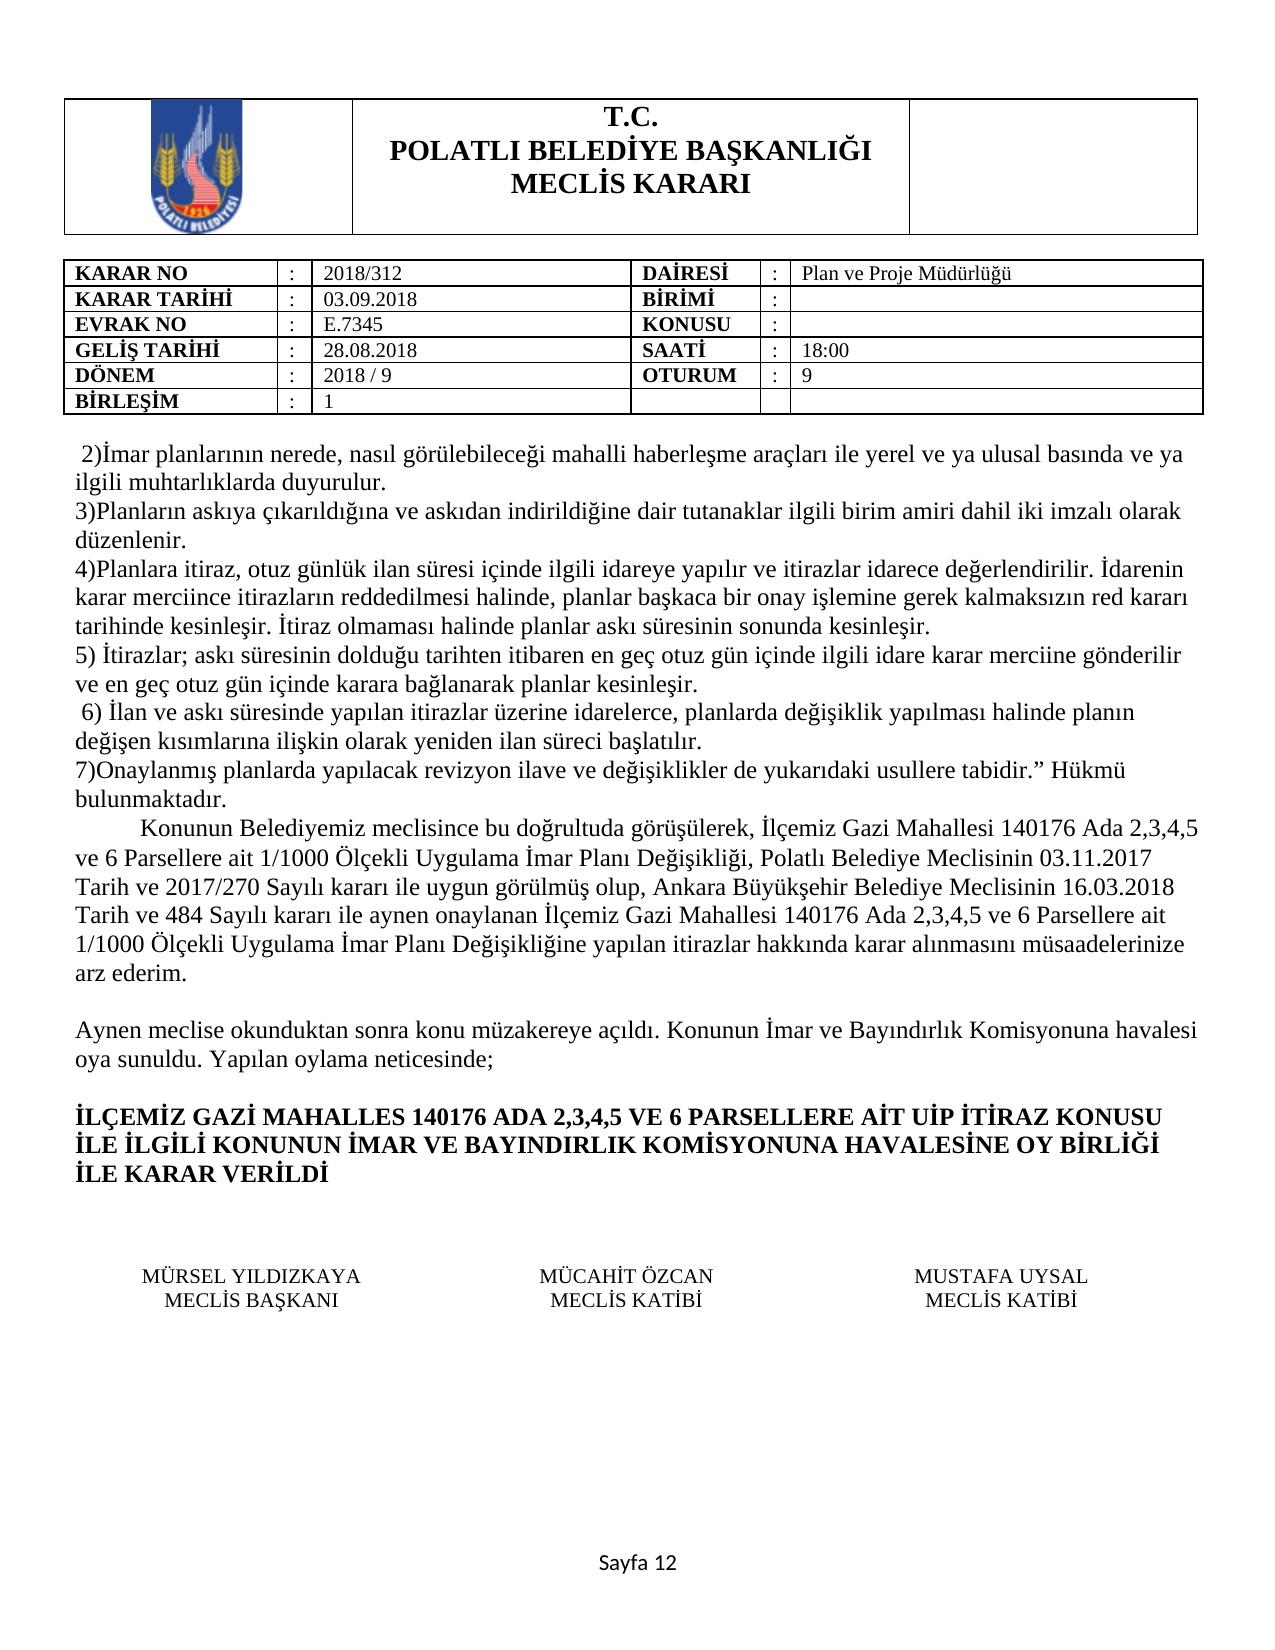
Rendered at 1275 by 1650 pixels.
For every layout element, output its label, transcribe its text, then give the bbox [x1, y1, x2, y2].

text İLÇEMİZ GAZİ MAHALLES 140176 ADA 2,3,4,5 VE 6 PARSELLERE AİT UİP İTİRAZ KONUSU İLE İLGİLİ KONUNUN İMAR VE BAYINDIRLIK KOMİSYONUNA HAVALESİNE OY BİRLİĞİ İLE KARAR VERİLDİ [75, 1073, 1200, 1216]
text Konunun Belediyemiz meclisince bu doğrultuda görüşülerek, İlçemiz Gazi Mahallesi 140176 Ada 2,3,4,5 ve 6 Parsellere ait 1/1000 Ölçekli Uygulama İmar Planı Değişikliği, Polatlı Belediye Meclisinin 03.11.2017 Tarih ve 2017/270 Sayılı kararı ile uygun görülmüş olup, Ankara Büyükşehir Belediye Meclisinin 16.03.2018 Tarih ve 484 Sayılı kararı ile aynen onaylanan İlçemiz Gazi Mahallesi 140176 Ada 2,3,4,5 ve 6 Parsellere ait 1/1000 Ölçekli Uygulama İmar Planı Değişikliğine yapılan itirazlar hakkında karar alınmasını müsaadelerinize arz ederim. Aynen meclise okunduktan sonra konu müzakereye açıldı. Konunun İmar ve Bayındırlık Komisyonuna havalesi oya sunuldu. Yapılan oylama neticesinde; [75, 812, 1200, 1073]
picture [151, 99, 243, 234]
table_header MUSTAFA UYSAL MECLİS KATİBİ [814, 1264, 1189, 1312]
table_header MÜCAHİT ÖZCAN MECLİS KATİBİ [439, 1264, 814, 1312]
table_header MÜRSEL YILDIZKAYA MECLİS BAŞKANI [64, 1264, 439, 1312]
text 2)İmar planlarının nerede, nasıl görülebileceği mahalli haberleşme araçları ile yerel ve ya ulusal basında ve ya ilgili muhtarlıklarda duyurulur. [75, 439, 1200, 496]
text 7)Onaylanmış planlarda yapılacak revizyon ilave ve değişiklikler de yukarıdaki usullere tabidir.” Hükmü bulunmaktadır. [75, 755, 1200, 812]
text 6) İlan ve askı süresinde yapılan itirazlar üzerine idarelerce, planlarda değişiklik yapılması halinde planın değişen kısımlarına ilişkin olarak yeniden ilan süreci başlatılır. [75, 697, 1200, 755]
text 5) İtirazlar; askı süresinin dolduğu tarihten itibaren en geç otuz gün içinde ilgili idare karar merciine gönderilir ve en geç otuz gün içinde karara bağlanarak planlar kesinleşir. [75, 640, 1200, 697]
text 4)Planlara itiraz, otuz günlük ilan süresi içinde ilgili idareye yapılır ve itirazlar idarece değerlendirilir. İdarenin karar merciince itirazların reddedilmesi halinde, planlar başkaca bir onay işlemine gerek kalmaksızın red kararı tarihinde kesinleşir. İtiraz olmaması halinde planlar askı süresinin sonunda kesinleşir. [75, 554, 1200, 640]
text 3)Planların askıya çıkarıldığına ve askıdan indirildiğine dair tutanaklar ilgili birim amiri dahil iki imzalı olarak düzenlenir. [75, 496, 1200, 554]
